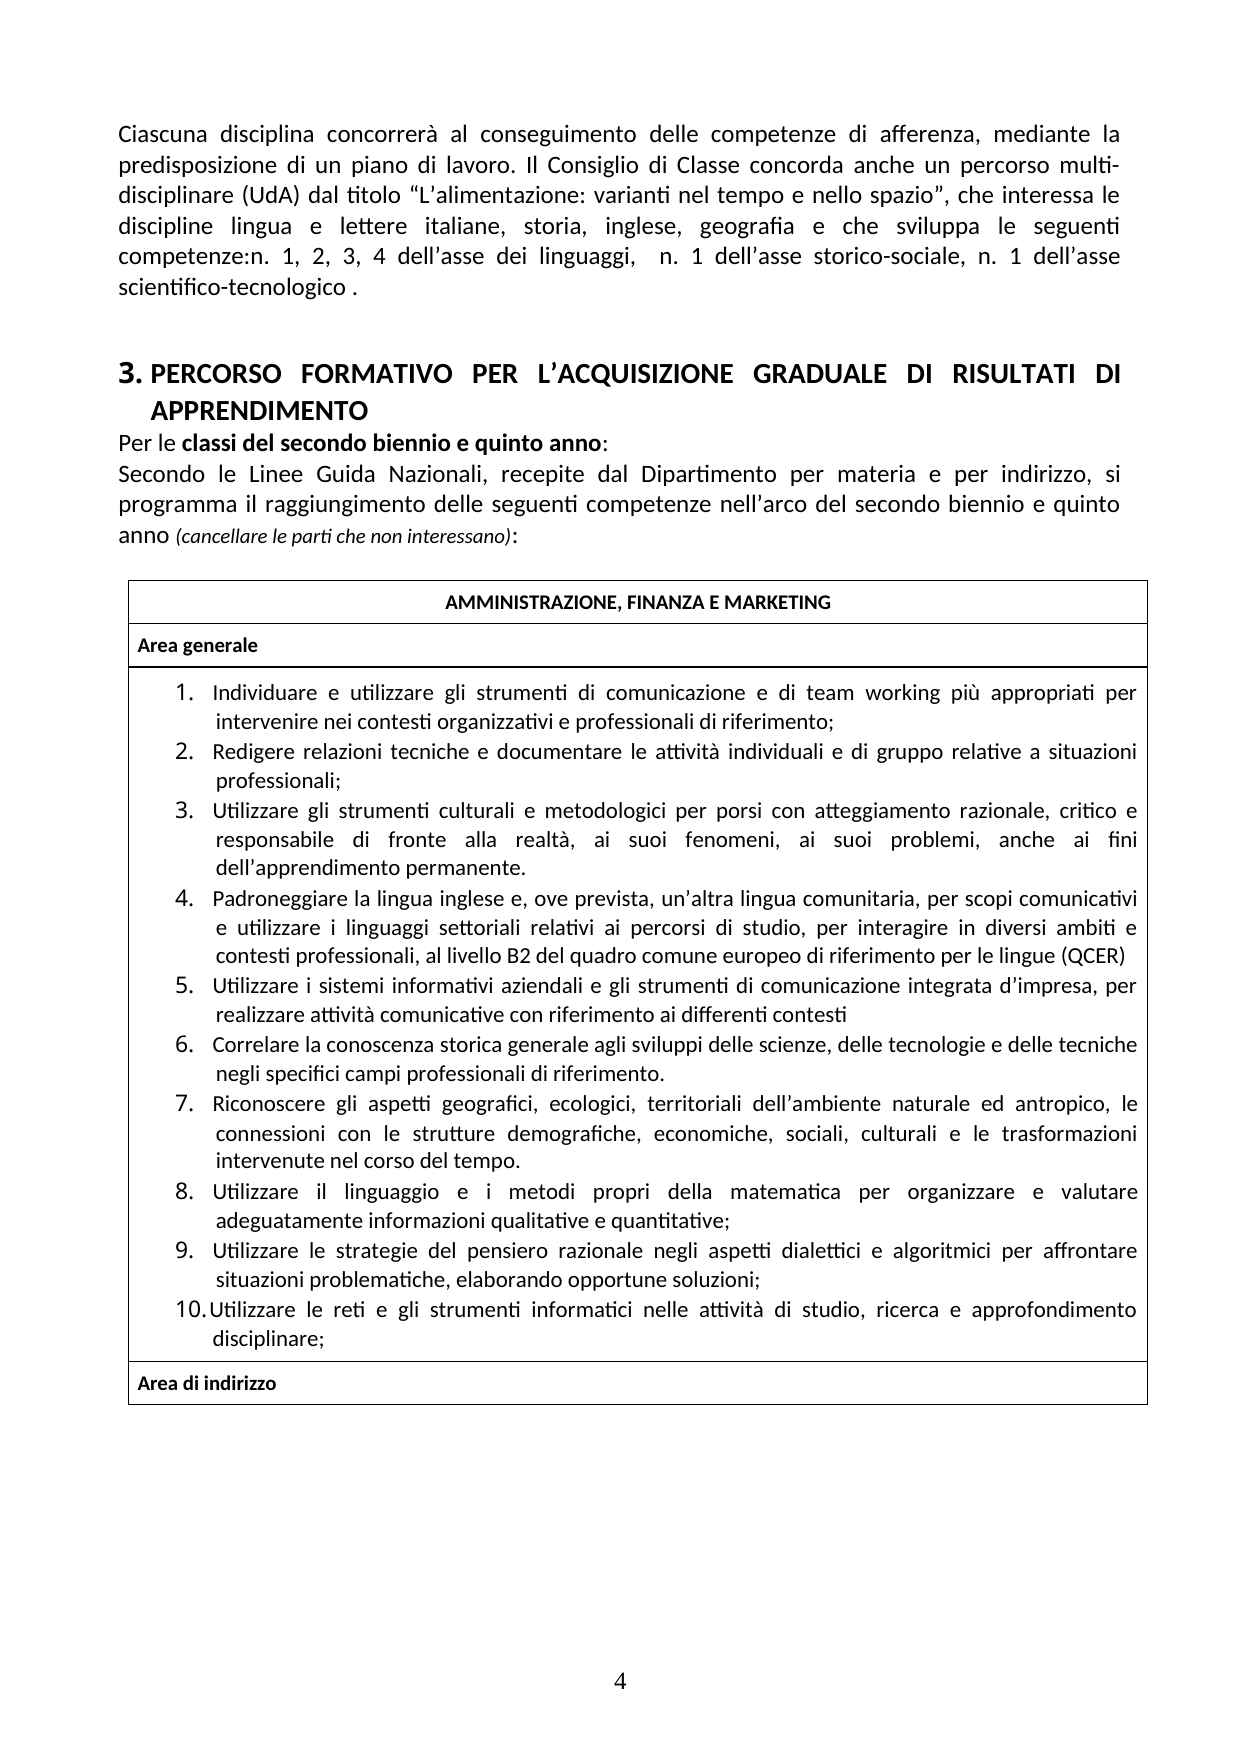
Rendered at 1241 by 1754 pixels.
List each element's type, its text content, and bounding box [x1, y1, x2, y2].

text Ciascuna disciplina concorrerà al conseguimento delle competenze di afferenza, mediante la predisposizione di un piano di lavoro. Il Consiglio di Classe concorda anche un percorso multi-disciplinare (UdA) dal titolo “L’alimentazione: varianti nel tempo e nello spazio”, che interessa le discipline lingua e lettere italiane, storia, inglese, geografia e che sviluppa le seguenti competenze:n. 1, 2, 3, 4 dell’asse dei linguaggi, n. 1 dell’asse storico-sociale, n. 1 dell’asse scientifico-tecnologico . [118, 118, 1122, 301]
text Secondo le Linee Guida Nazionali, recepite dal Dipartimento per materia e per indirizzo, si programma il raggiungimento delle seguenti competenze nell’arco del secondo biennio e quinto anno (cancellare le parti che non interessano): [118, 458, 1122, 549]
table_cell Individuare e utilizzare gli strumenti di comunicazione e di team working più appropriati per intervenire nei contesti organizzativi e professionali di riferimento; Redigere relazioni tecniche e documentare le attività individuali e di gruppo relative a situazioni professionali; Utilizzare gli strumenti culturali e metodologici per porsi con atteggiamento razionale, critico e responsabile di fronte alla realtà, ai suoi fenomeni, ai suoi problemi, anche ai fini dell’apprendimento permanente. Padroneggiare la lingua inglese e, ove prevista, un’altra lingua comunitaria, per scopi comunicativi e utilizzare i linguaggi settoriali relativi ai percorsi di studio, per interagire in diversi ambiti e contesti professionali, al livello B2 del quadro comune europeo di riferimento per le lingue (QCER) Utilizzare i sistemi informativi aziendali e gli strumenti di comunicazione integrata d’impresa, per realizzare attività comunicative con riferimento ai differenti contesti Correlare la conoscenza storica generale agli sviluppi delle scienze, delle tecnologie e delle tecniche negli specifici campi professionali di riferimento. Riconoscere gli aspetti geografici, ecologici, territoriali dell’ambiente naturale ed antropico, le connessioni con le strutture demografiche, economiche, sociali, culturali e le trasformazioni intervenute nel corso del tempo. Utilizzare il linguaggio e i metodi propri della matematica per organizzare e valutare adeguatamente informazioni qualitative e quantitative; Utilizzare le strategie del pensiero razionale negli aspetti dialettici e algoritmici per affrontare situazioni problematiche, elaborando opportune soluzioni; Utilizzare le reti e gli strumenti informatici nelle attività di studio, ricerca e approfondimento disciplinare; [129, 668, 1147, 1361]
list PERCORSO FORMATIVO PER L’ACQUISIZIONE GRADUALE DI RISULTATI DI APPRENDIMENTO [118, 352, 1122, 427]
table_cell Area di indirizzo [129, 1362, 1147, 1404]
table_header AMMINISTRAZIONE, FINANZA E MARKETING [129, 581, 1147, 623]
table_cell Area generale [129, 624, 1147, 666]
text Per le classi del secondo biennio e quinto anno: [118, 427, 1122, 458]
